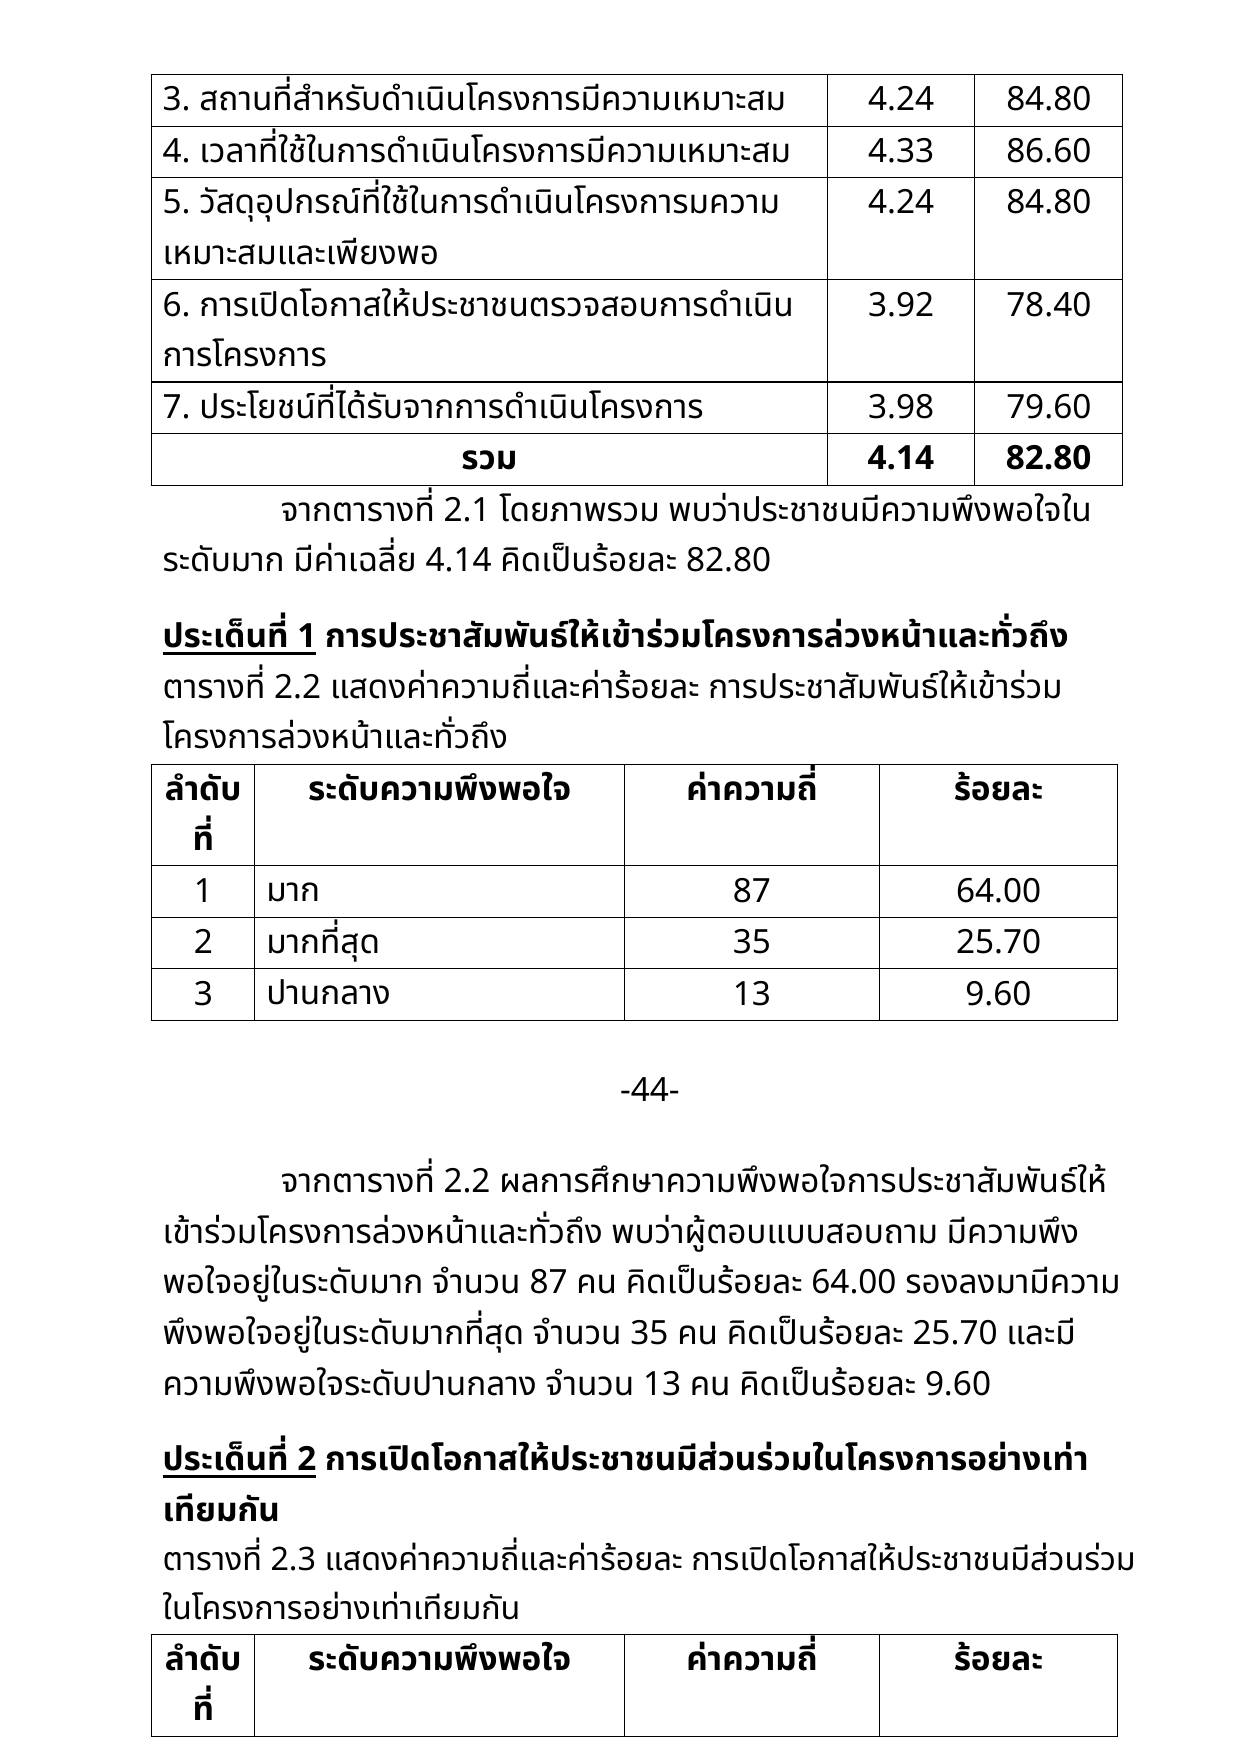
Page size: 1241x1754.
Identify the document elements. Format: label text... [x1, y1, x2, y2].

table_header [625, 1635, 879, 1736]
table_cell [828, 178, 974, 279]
text จากตารางที่ 2.2 ผลการศึกษาความพึงพอใจการประชาสัมพันธ์ให้เข้าร่วมโครงการล่วงหน้าและทั่วถึง พบว่าผู้ตอบแบบสอบถาม มีความพึงพอใจอยู่ในระดับมาก จำนวน 87 คน คิดเป็นร้อยละ 64.00 รองลงมามีความพึงพอใจอยู่ในระดับมากที่สุด จำนวน 35 คน คิดเป็นร้อยละ 25.70 และมีความพึงพอใจระดับปานกลาง จำนวน 13 คน คิดเป็นร้อยละ 9.60 [162, 1157, 1137, 1410]
text ตารางที่ 2.3 แสดงค่าความถี่และค่าร้อยละ การเปิดโอกาสให้ประชาชนมีส่วนร่วมในโครงการอย่างเท่าเทียมกัน [162, 1536, 1137, 1634]
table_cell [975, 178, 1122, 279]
text ตารางที่ 2.2 แสดงค่าความถี่และค่าร้อยละ การประชาสัมพันธ์ให้เข้าร่วมโครงการล่วงหน้าและทั่วถึง [162, 662, 1137, 763]
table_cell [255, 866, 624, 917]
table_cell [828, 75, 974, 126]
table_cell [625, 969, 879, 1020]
text ประเด็นที่ 2 การเปิดโอกาสให้ประชาชนมีส่วนร่วมในโครงการอย่างเท่าเทียมกัน [162, 1435, 1137, 1536]
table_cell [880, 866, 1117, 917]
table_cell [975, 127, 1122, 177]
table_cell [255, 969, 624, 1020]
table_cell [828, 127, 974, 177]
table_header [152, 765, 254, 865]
text จากตารางที่ 2.1 โดยภาพรวม พบว่าประชาชนมีความพึงพอใจในระดับมาก มีค่าเฉลี่ย 4.14 คิดเป็นร้อยละ 82.80 [162, 486, 1137, 587]
text -44- [162, 1066, 1137, 1112]
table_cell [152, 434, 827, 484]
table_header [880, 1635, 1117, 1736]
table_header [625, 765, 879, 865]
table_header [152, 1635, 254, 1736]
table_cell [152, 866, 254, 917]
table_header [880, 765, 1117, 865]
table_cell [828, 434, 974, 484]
text ประเด็นที่ 1 การประชาสัมพันธ์ให้เข้าร่วมโครงการล่วงหน้าและทั่วถึง [162, 612, 1137, 662]
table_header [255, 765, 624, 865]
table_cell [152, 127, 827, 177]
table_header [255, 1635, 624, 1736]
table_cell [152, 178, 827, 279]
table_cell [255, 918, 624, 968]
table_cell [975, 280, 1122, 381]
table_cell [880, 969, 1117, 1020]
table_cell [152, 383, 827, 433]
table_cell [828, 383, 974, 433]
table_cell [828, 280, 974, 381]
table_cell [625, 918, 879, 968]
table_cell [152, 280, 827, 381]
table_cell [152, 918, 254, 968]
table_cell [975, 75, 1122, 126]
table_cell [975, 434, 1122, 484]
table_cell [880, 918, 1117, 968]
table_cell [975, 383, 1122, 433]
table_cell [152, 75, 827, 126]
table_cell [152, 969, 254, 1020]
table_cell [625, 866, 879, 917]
